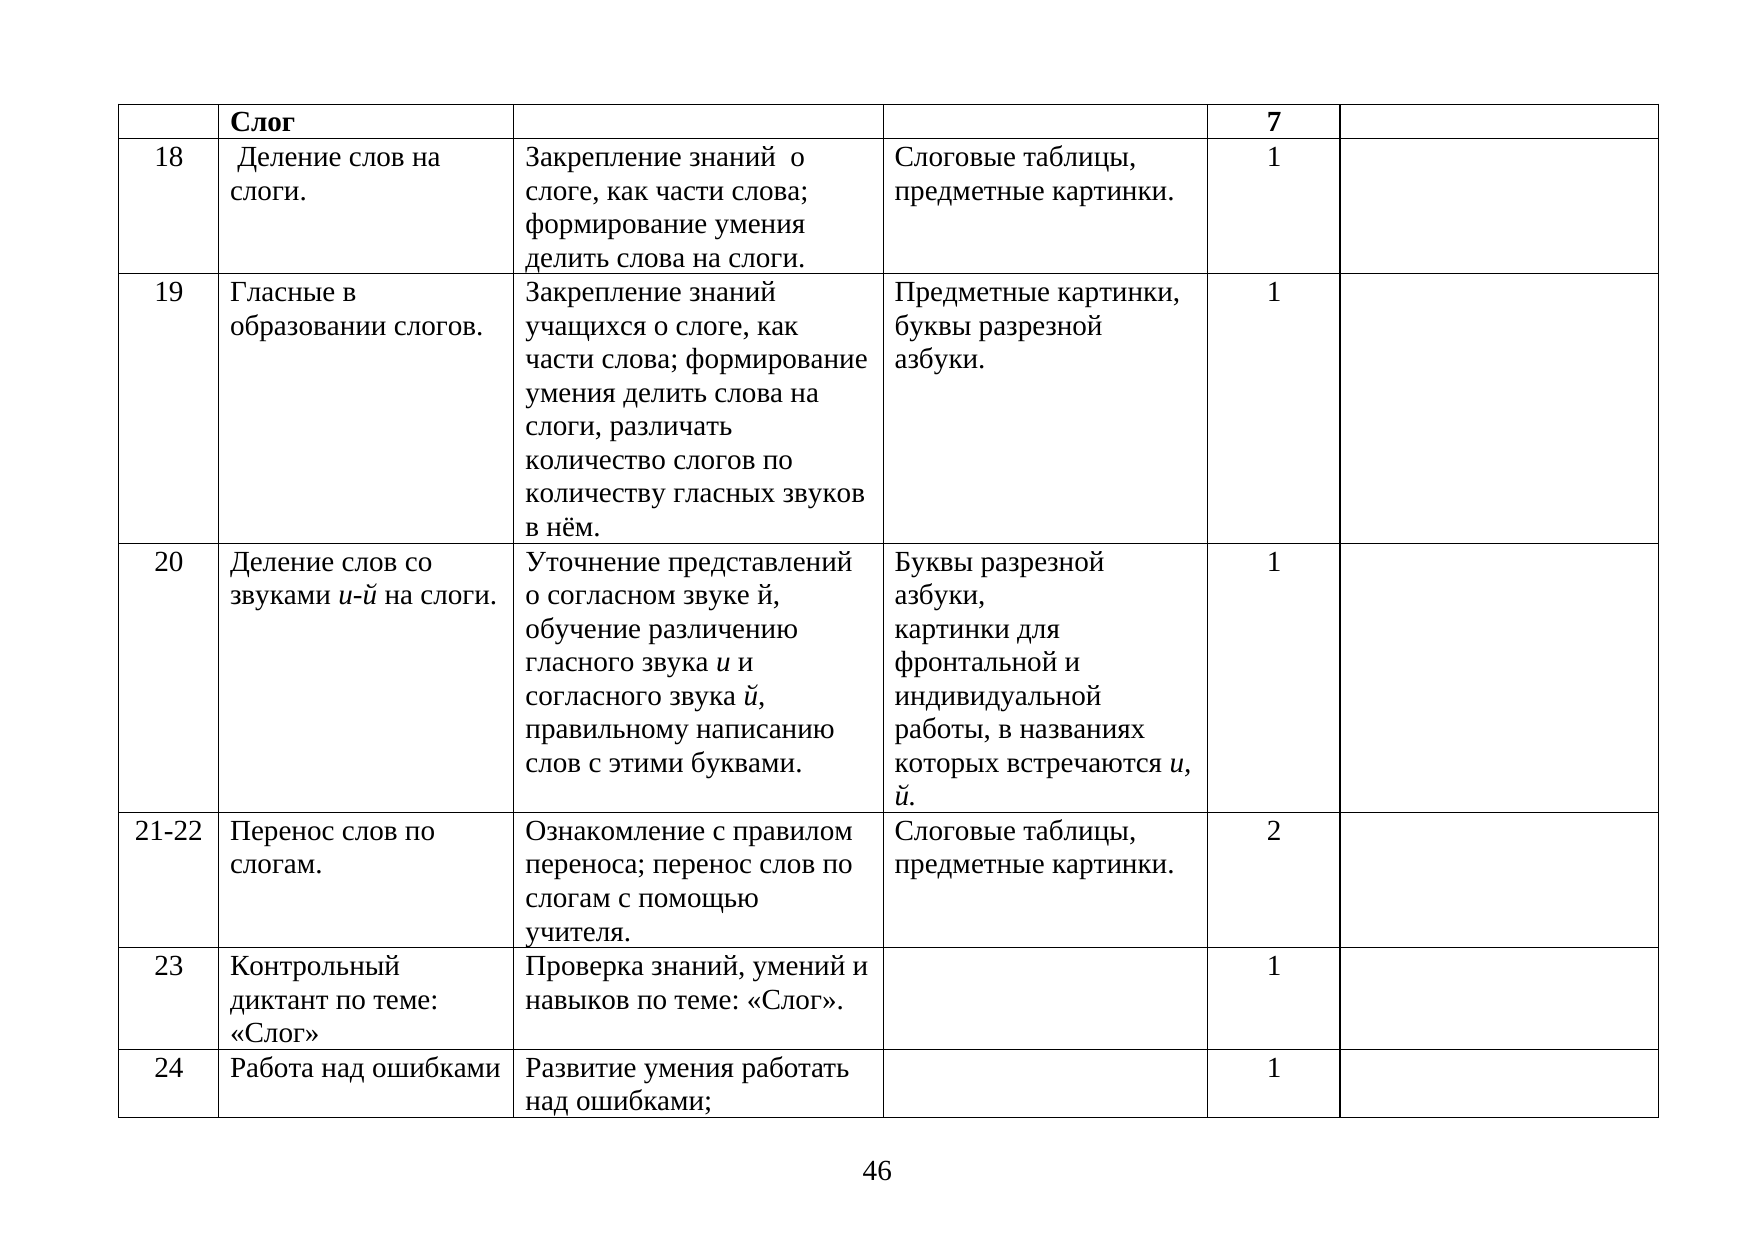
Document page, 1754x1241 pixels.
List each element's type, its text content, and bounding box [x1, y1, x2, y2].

table_cell Слоговые таблицы, предметные картинки. [884, 139, 1207, 273]
table_cell Контрольный диктант по теме: «Слог» [219, 948, 513, 1049]
table_cell [884, 1050, 1207, 1117]
table_cell 18 [119, 139, 218, 273]
table_cell [1341, 544, 1658, 812]
table_cell [884, 948, 1207, 1049]
table_cell 1 [1208, 1050, 1339, 1117]
table_cell Перенос слов по слогам. [219, 813, 513, 947]
table_cell Закрепление знаний о слоге, как части слова; формирование умения делить слова на слоги. [514, 139, 883, 273]
table_cell 1 [1208, 274, 1339, 543]
table_cell [1341, 139, 1658, 273]
table_cell Деление слов со звуками и-й на слоги. [219, 544, 513, 812]
table_cell 2 [1208, 813, 1339, 947]
table_cell Слоговые таблицы, предметные картинки. [884, 813, 1207, 947]
table_cell 19 [119, 274, 218, 543]
table_cell [514, 105, 883, 138]
table_cell 23 [119, 948, 218, 1049]
table_cell 24 [119, 1050, 218, 1117]
table_cell Работа над ошибками [219, 1050, 513, 1117]
table_cell 1 [1208, 544, 1339, 812]
table_cell Деление слов на слоги. [219, 139, 513, 273]
table_cell [1341, 948, 1658, 1049]
table_cell Ознакомление с правилом переноса; перенос слов по слогам с помощью учителя. [514, 813, 883, 947]
table_cell Уточнение представлений о согласном звуке й, обучение различению гласного звука и и согласного звука й, правильному написанию слов с этими буквами. [514, 544, 883, 812]
table_cell 1 [1208, 139, 1339, 273]
table_cell Предметные картинки, буквы разрезной азбуки. [884, 274, 1207, 543]
table_cell Проверка знаний, умений и навыков по теме: «Слог». [514, 948, 883, 1049]
table_cell Буквы разрезной азбуки, картинки для фронтальной и индивидуальной работы, в названиях которых встречаются и, й. [884, 544, 1207, 812]
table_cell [514, 1050, 883, 1117]
table_cell Гласные в образовании слогов. [219, 274, 513, 543]
table_cell Слог [219, 105, 513, 138]
table_cell [119, 105, 218, 138]
table_cell [1341, 274, 1658, 543]
table_cell [1341, 813, 1658, 947]
table_cell [1341, 1050, 1658, 1117]
table_cell 7 [1208, 105, 1339, 138]
table_cell 1 [1208, 948, 1339, 1049]
table_cell 20 [119, 544, 218, 812]
table_cell [1341, 105, 1658, 138]
table_cell Закрепление знаний учащихся о слоге, как части слова; формирование умения делить слова на слоги, различать количество слогов по количеству гласных звуков в нём. [514, 274, 883, 543]
table_cell 21-22 [119, 813, 218, 947]
table_cell [884, 105, 1207, 138]
